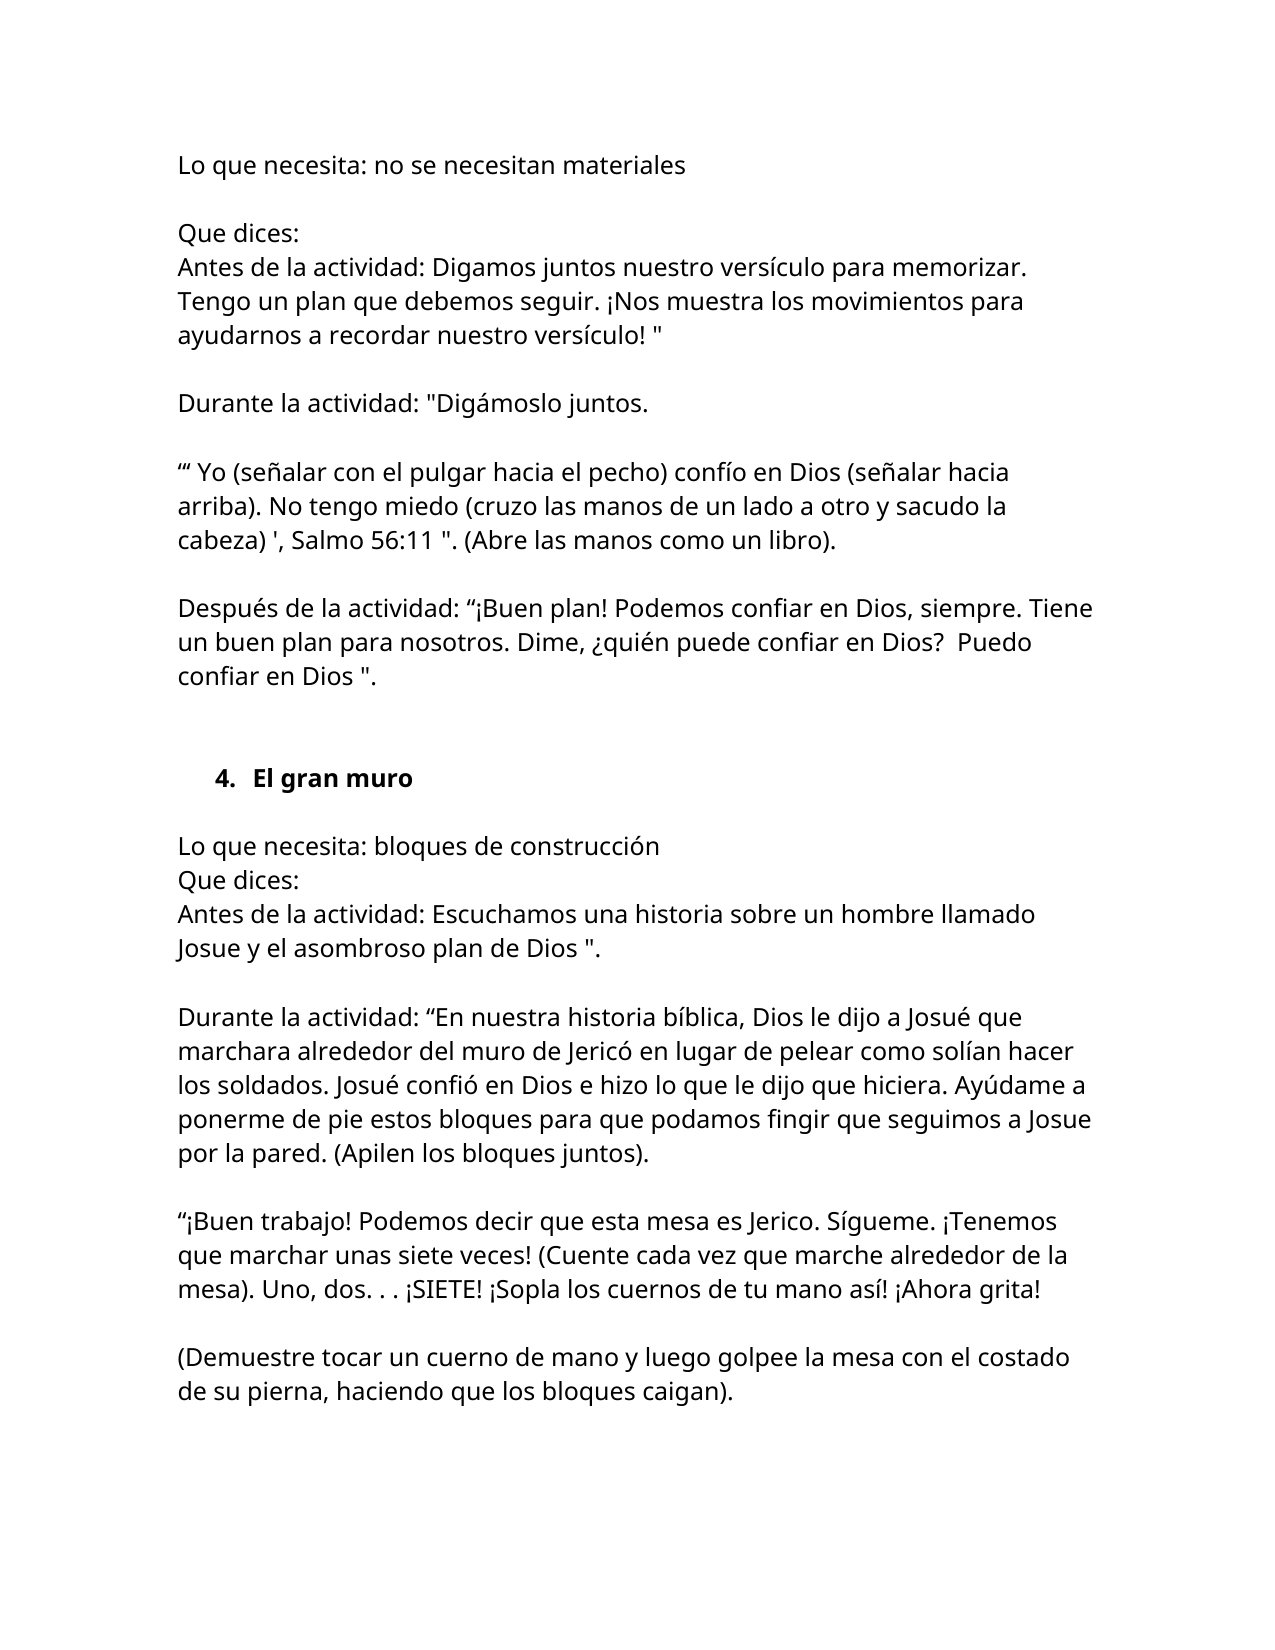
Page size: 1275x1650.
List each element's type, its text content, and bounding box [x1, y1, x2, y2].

text Que dices: [177, 216, 1098, 250]
text Que dices: [177, 863, 1098, 897]
text Durante la actividad: "Digámoslo juntos. [177, 386, 1098, 420]
text Durante la actividad: “En nuestra historia bíblica, Dios le dijo a Josué que marchara alrededor del muro de Jericó en lugar de pelear como solían hacer los soldados. Josué confió en Dios e hizo lo que le dijo que hiciera. Ayúdame a ponerme de pie estos bloques para que podamos fingir que seguimos a Josue por la pared. (Apilen los bloques juntos). [177, 999, 1098, 1169]
text “¡Buen trabajo! Podemos decir que esta mesa es Jerico. Sígueme. ¡Tenemos que marchar unas siete veces! (Cuente cada vez que marche alrededor de la mesa). Uno, dos. . . ¡SIETE! ¡Sopla los cuernos de tu mano así! ¡Ahora grita! [177, 1203, 1098, 1306]
list El gran muro [215, 761, 1098, 795]
text (Demuestre tocar un cuerno de mano y luego golpee la mesa con el costado de su pierna, haciendo que los bloques caigan). [177, 1340, 1098, 1408]
text “‘ Yo (señalar con el pulgar hacia el pecho) confío en Dios (señalar hacia arriba). No tengo miedo (cruzo las manos de un lado a otro y sacudo la cabeza) ', Salmo 56:11 ". (Abre las manos como un libro). [177, 454, 1098, 556]
text Antes de la actividad: Digamos juntos nuestro versículo para memorizar. Tengo un plan que debemos seguir. ¡Nos muestra los movimientos para ayudarnos a recordar nuestro versículo! " [177, 250, 1098, 352]
text Después de la actividad: “¡Buen plan! Podemos confiar en Dios, siempre. Tiene un buen plan para nosotros. Dime, ¿quién puede confiar en Dios? Puedo confiar en Dios ". [177, 590, 1098, 693]
text Antes de la actividad: Escuchamos una historia sobre un hombre llamado Josue y el asombroso plan de Dios ". [177, 897, 1098, 965]
text Lo que necesita: bloques de construcción [177, 829, 1098, 863]
text Lo que necesita: no se necesitan materiales [177, 148, 1098, 182]
